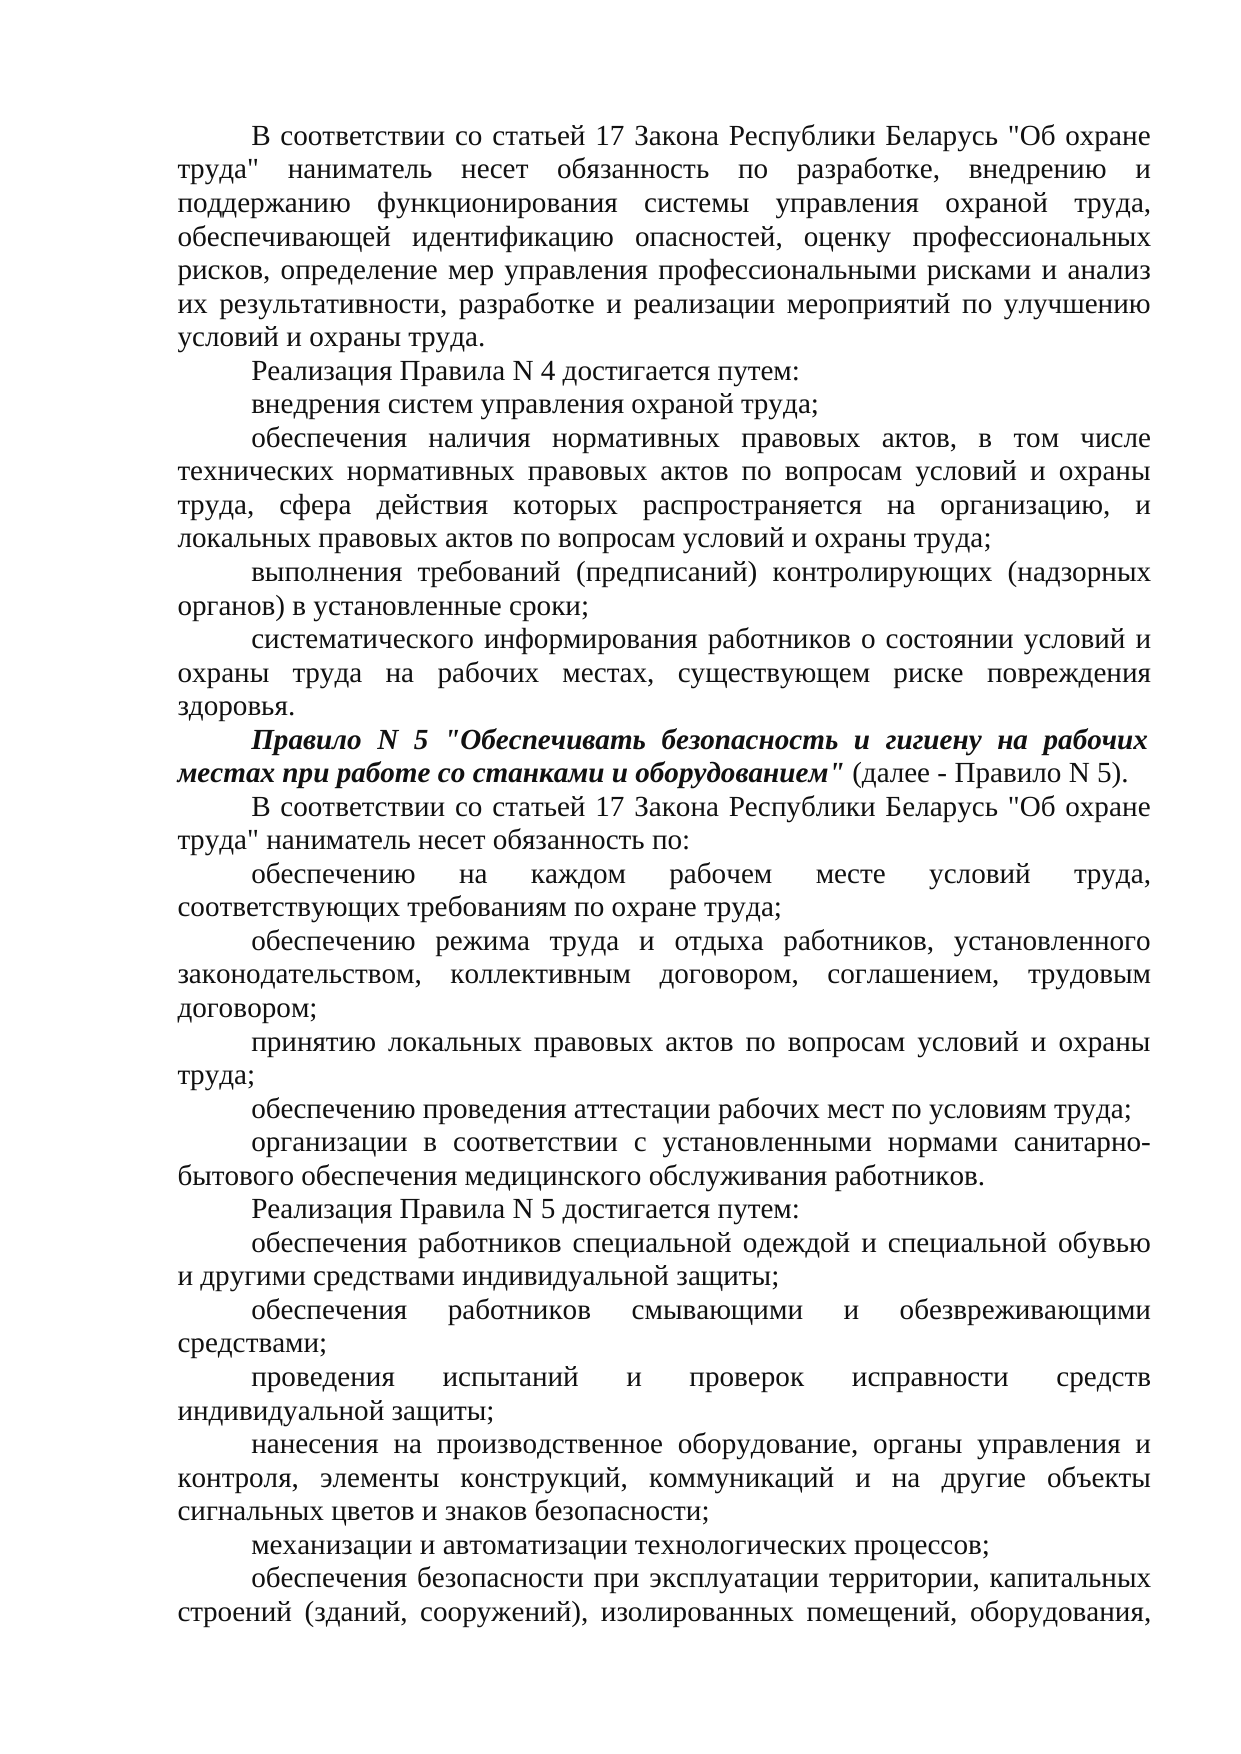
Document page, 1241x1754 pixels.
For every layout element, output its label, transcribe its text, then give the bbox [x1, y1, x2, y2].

text проведения испытаний и проверок исправности средств индивидуальной защиты; [177, 1359, 1152, 1426]
text обеспечению режима труда и отдыха работников, установленного законодательством, коллективным договором, соглашением, трудовым договором; [177, 923, 1152, 1024]
text Реализация Правила N 5 достигается путем: [177, 1191, 1152, 1225]
text Правило N 5 "Обеспечивать безопасность и гигиену на рабочих местах при работе со станками и оборудованием" (далее - Правило N 5). [177, 722, 1152, 789]
text внедрения систем управления охраной труда; [177, 386, 1152, 420]
text принятию локальных правовых актов по вопросам условий и охраны труда; [177, 1024, 1152, 1091]
text обеспечения работников специальной одеждой и специальной обувью и другими средствами индивидуальной защиты; [177, 1225, 1152, 1292]
text выполнения требований (предписаний) контролирующих (надзорных органов) в установленные сроки; [177, 554, 1152, 621]
text обеспечения работников смывающими и обезвреживающими средствами; [177, 1292, 1152, 1359]
text В соответствии со статьей 17 Закона Республики Беларусь "Об охране труда" наниматель несет обязанность по: [177, 789, 1152, 856]
text обеспечению на каждом рабочем месте условий труда, соответствующих требованиям по охране труда; [177, 856, 1152, 923]
text Реализация Правила N 4 достигается путем: [177, 353, 1152, 386]
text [177, 1560, 1152, 1627]
text В соответствии со статьей 17 Закона Республики Беларусь "Об охране труда" наниматель несет обязанность по разработке, внедрению и поддержанию функционирования системы управления охраной труда, обеспечивающей идентификацию опасностей, оценку профессиональных рисков, определение мер управления профессиональными рисками и анализ их результативности, разработке и реализации мероприятий по улучшению условий и охраны труда. [177, 118, 1152, 353]
text организации в соответствии с установленными нормами санитарно-бытового обеспечения медицинского обслуживания работников. [177, 1124, 1152, 1191]
text механизации и автоматизации технологических процессов; [177, 1527, 1152, 1560]
text систематического информирования работников о состоянии условий и охраны труда на рабочих местах, существующем риске повреждения здоровья. [177, 621, 1152, 722]
text нанесения на производственное оборудование, органы управления и контроля, элементы конструкций, коммуникаций и на другие объекты сигнальных цветов и знаков безопасности; [177, 1426, 1152, 1527]
text обеспечения наличия нормативных правовых актов, в том числе технических нормативных правовых актов по вопросам условий и охраны труда, сфера действия которых распространяется на организацию, и локальных правовых актов по вопросам условий и охраны труда; [177, 420, 1152, 554]
text обеспечению проведения аттестации рабочих мест по условиям труда; [177, 1091, 1152, 1124]
